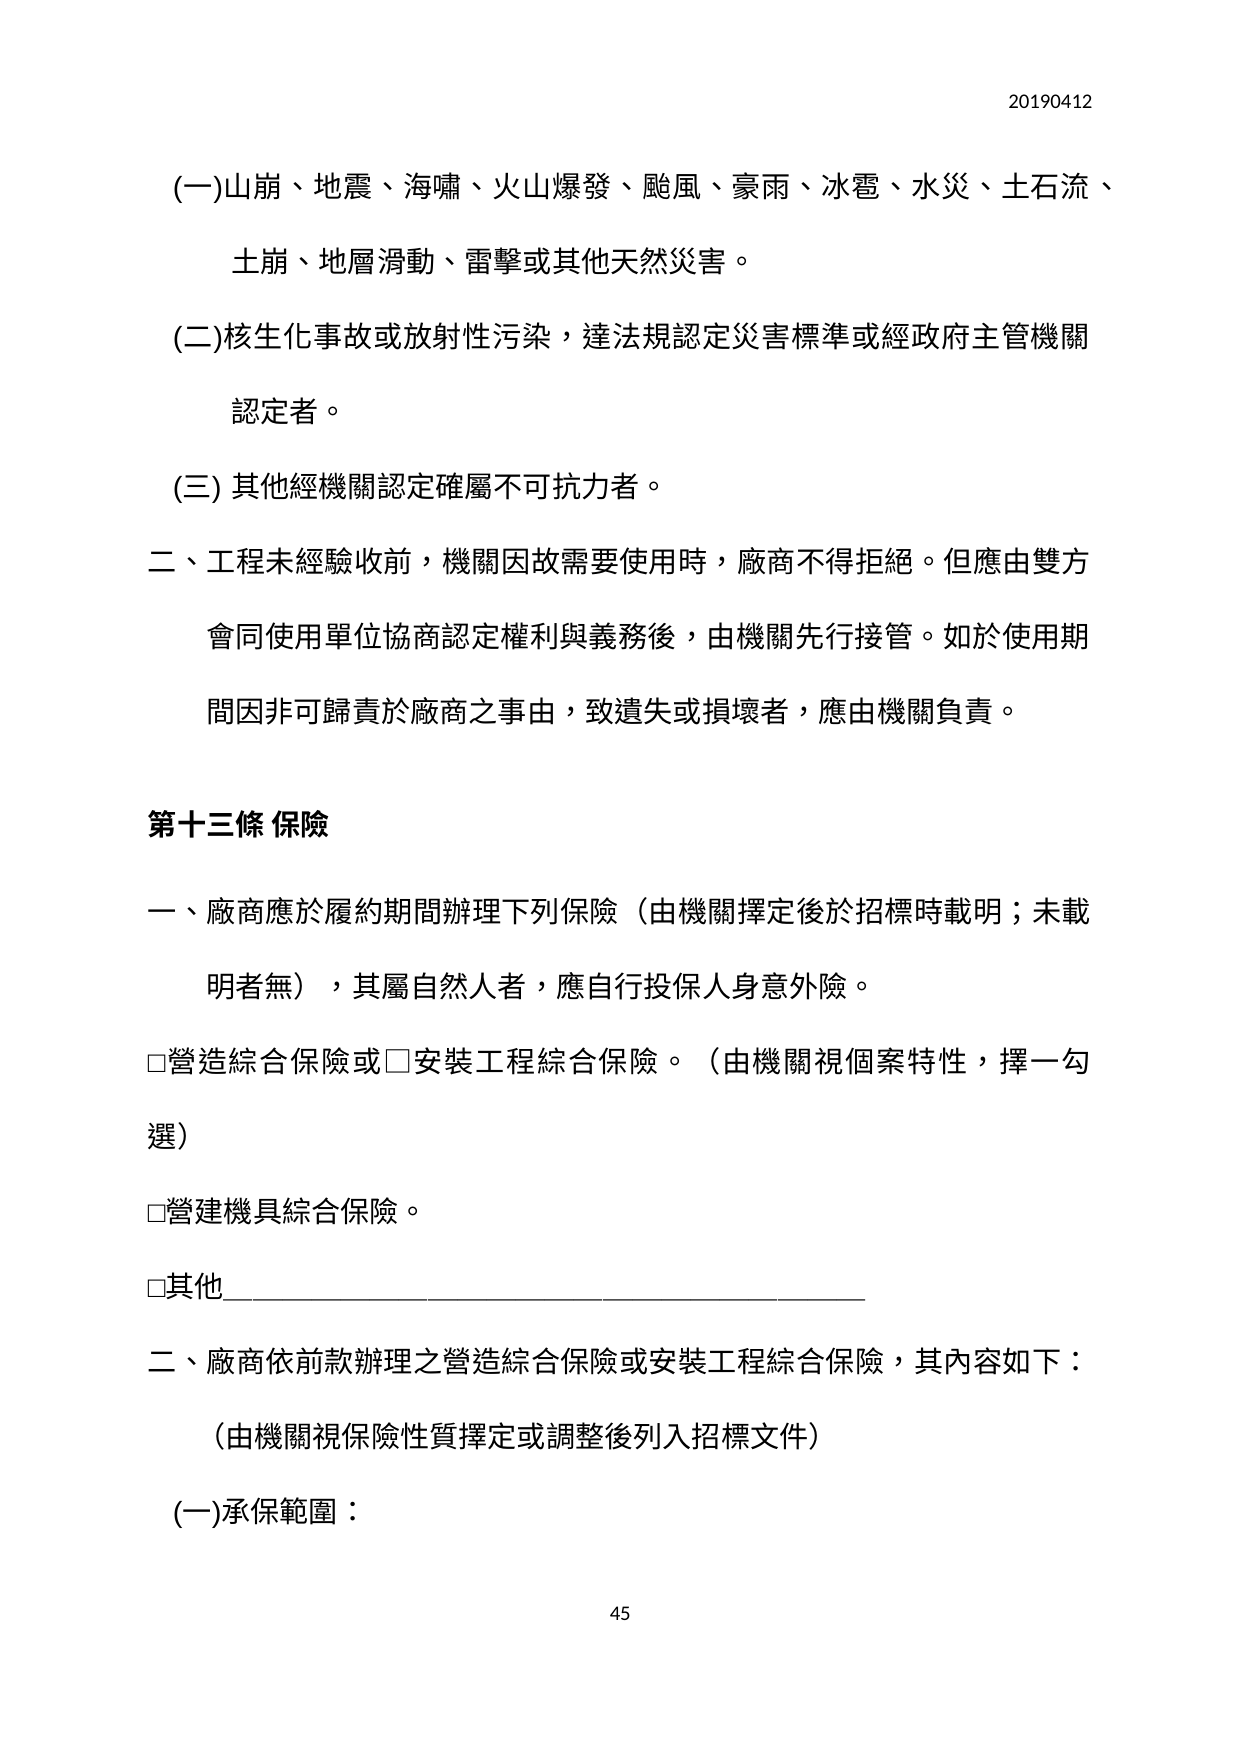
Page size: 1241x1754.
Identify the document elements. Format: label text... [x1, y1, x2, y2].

text □其他＿＿＿＿＿＿＿＿＿＿＿＿＿＿＿＿＿＿＿＿＿＿ [148, 1248, 1092, 1323]
text (三) 其他經機關認定確屬不可抗力者。 [173, 448, 1092, 523]
subtitle 第十三條 保險 [148, 785, 1092, 860]
text □營造綜合保險或□安裝工程綜合保險。（由機關視個案特性，擇一勾選） [148, 1023, 1092, 1173]
text □營建機具綜合保險。 [148, 1173, 1092, 1248]
text 二、廠商依前款辦理之營造綜合保險或安裝工程綜合保險，其內容如下：（由機關視保險性質擇定或調整後列入招標文件） [148, 1323, 1092, 1473]
text 二、工程未經驗收前，機關因故需要使用時，廠商不得拒絕。但應由雙方會同使用單位協商認定權利與義務後，由機關先行接管。如於使用期間因非可歸責於廠商之事由，致遺失或損壞者，應由機關負責。 [148, 523, 1092, 748]
text (一)承保範圍： [173, 1473, 1092, 1548]
text 一、廠商應於履約期間辦理下列保險（由機關擇定後於招標時載明；未載明者無），其屬自然人者，應自行投保人身意外險。 [148, 873, 1092, 1023]
text (二)核生化事故或放射性污染，達法規認定災害標準或經政府主管機關認定者。 [173, 298, 1092, 448]
text (一)山崩、地震、海嘯、火山爆發、颱風、豪雨、冰雹、水災、土石流、土崩、地層滑動、雷擊或其他天然災害。 [173, 148, 1092, 298]
